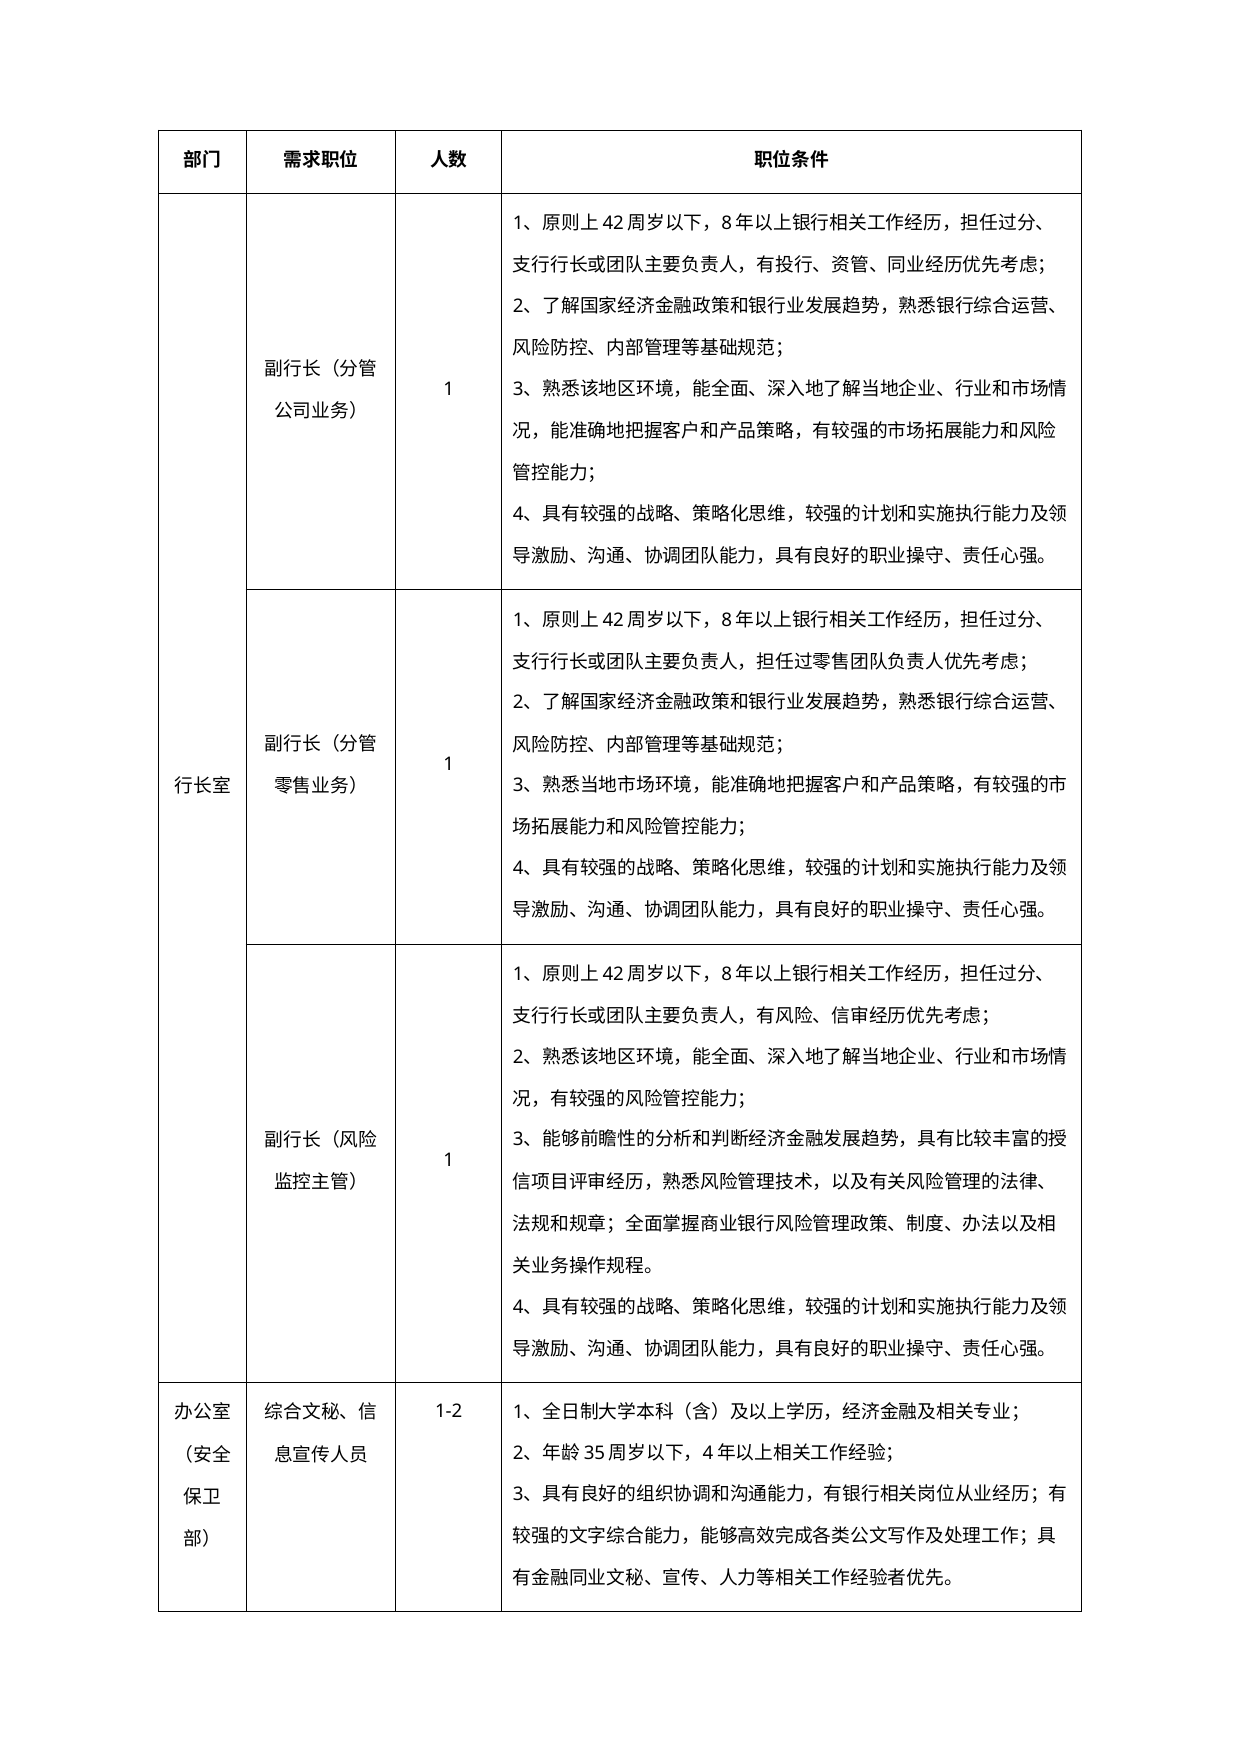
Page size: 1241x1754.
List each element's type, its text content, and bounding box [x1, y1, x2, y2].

table_header 人数 [396, 131, 501, 193]
table_cell 1 [396, 590, 501, 943]
table_cell 综合文秘、信息宣传人员 [247, 1383, 395, 1611]
table_cell 办公室（安全保卫部） [159, 1383, 246, 1611]
table_cell 1 [396, 194, 501, 589]
table_cell 1、原则上42周岁以下，8年以上银行相关工作经历，担任过分、支行行长或团队主要负责人，有风险、信审经历优先考虑； 2、熟悉该地区环境，能全面、深入地了解当地企业、行业和市场情况，有较强的风险管控能力； 3、能够前瞻性的分析和判断经济金融发展趋势，具有比较丰富的授信项目评审经历，熟悉风险管理技术，以及有关风险管理的法律、法规和规章；全面掌握商业银行风险管理政策、制度、办法以及相关业务操作规程。 4、具有较强的战略、策略化思维，较强的计划和实施执行能力及领导激励、沟通、协调团队能力，具有良好的职业操守、责任心强。 [502, 945, 1081, 1382]
table_header 职位条件 [502, 131, 1081, 193]
table_cell 1-2 [396, 1383, 501, 1611]
table_header 部门 [159, 131, 246, 193]
table_cell 1、原则上42周岁以下，8年以上银行相关工作经历，担任过分、支行行长或团队主要负责人，担任过零售团队负责人优先考虑； 2、了解国家经济金融政策和银行业发展趋势，熟悉银行综合运营、风险防控、内部管理等基础规范； 3、熟悉当地市场环境，能准确地把握客户和产品策略，有较强的市场拓展能力和风险管控能力； 4、具有较强的战略、策略化思维，较强的计划和实施执行能力及领导激励、沟通、协调团队能力，具有良好的职业操守、责任心强。 [502, 590, 1081, 943]
table_cell 1 [396, 945, 501, 1382]
table_cell 副行长（风险监控主管） [247, 945, 395, 1382]
table_cell 1、全日制大学本科（含）及以上学历，经济金融及相关专业； 2、年龄35周岁以下，4年以上相关工作经验； 3、具有良好的组织协调和沟通能力，有银行相关岗位从业经历；有较强的文字综合能力，能够高效完成各类公文写作及处理工作；具有金融同业文秘、宣传、人力等相关工作经验者优先。 [502, 1383, 1081, 1611]
table_cell 副行长（分管公司业务） [247, 194, 395, 589]
table_cell 1、原则上42周岁以下，8年以上银行相关工作经历，担任过分、支行行长或团队主要负责人，有投行、资管、同业经历优先考虑； 2、了解国家经济金融政策和银行业发展趋势，熟悉银行综合运营、风险防控、内部管理等基础规范； 3、熟悉该地区环境，能全面、深入地了解当地企业、行业和市场情况，能准确地把握客户和产品策略，有较强的市场拓展能力和风险管控能力； 4、具有较强的战略、策略化思维，较强的计划和实施执行能力及领导激励、沟通、协调团队能力，具有良好的职业操守、责任心强。 [502, 194, 1081, 589]
table_cell 行长室 [159, 194, 246, 1382]
table_header 需求职位 [247, 131, 395, 193]
table_cell 副行长（分管零售业务） [247, 590, 395, 943]
